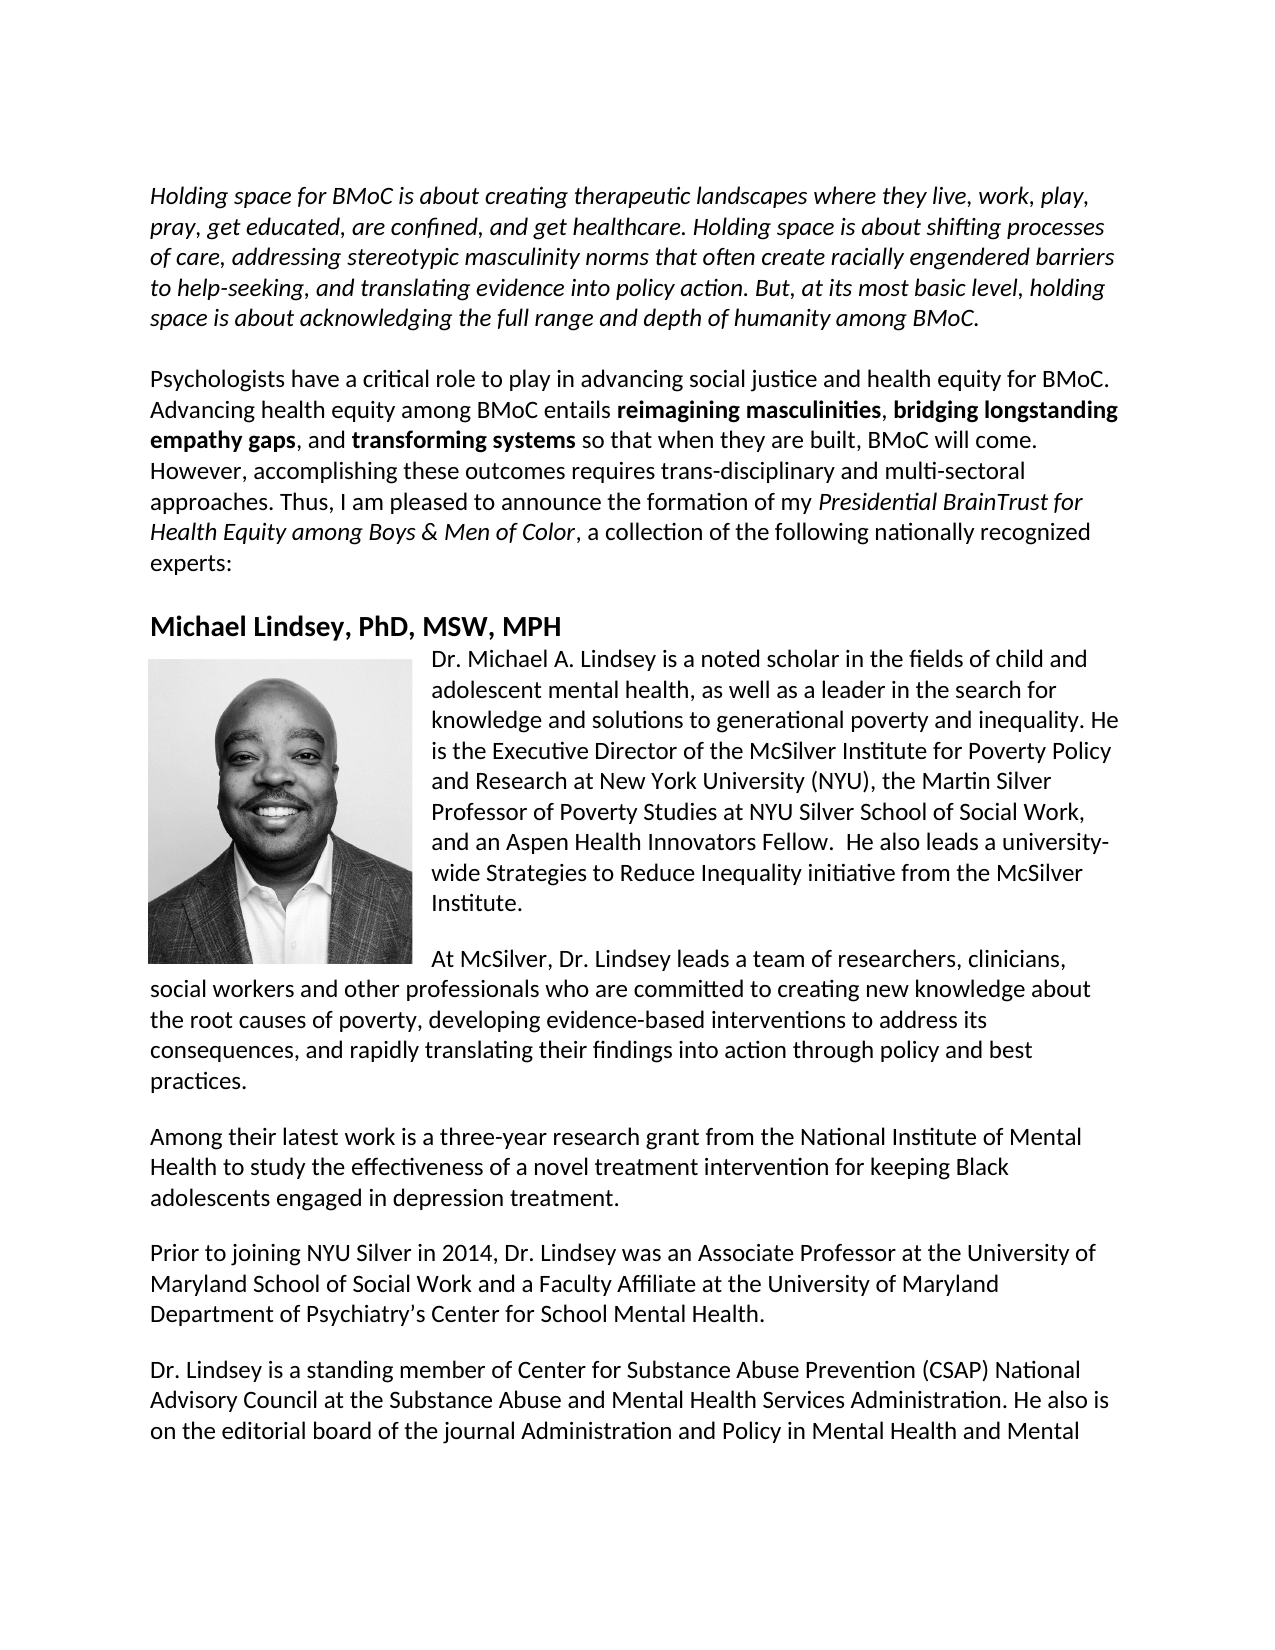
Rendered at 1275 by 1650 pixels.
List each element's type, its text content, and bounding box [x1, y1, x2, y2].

text Holding space for BMoC is about creating therapeutic landscapes where they live, work, play, pray, get educated, are confined, and get healthcare. Holding space is about shifting processes of care, addressing stereotypic masculinity norms that often create racially engendered barriers to help-seeking, and translating evidence into policy action. But, at its most basic level, holding space is about acknowledging the full range and depth of humanity among BMoC. [150, 181, 1125, 333]
picture [146, 659, 413, 963]
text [150, 1354, 1125, 1445]
text Michael Lindsey, PhD, MSW, MPH [150, 608, 1125, 643]
text Among their latest work is a three-year research grant from the National Institute of Mental Health to study the effectiveness of a novel treatment intervention for keeping Black adolescents engaged in depression treatment. [150, 1121, 1125, 1212]
text Prior to joining NYU Silver in 2014, Dr. Lindsey was an Associate Professor at the University of Maryland School of Social Work and a Faculty Affiliate at the University of Maryland Department of Psychiatry’s Center for School Mental Health. [150, 1237, 1125, 1329]
text At McSilver, Dr. Lindsey leads a team of researchers, clinicians, social workers and other professionals who are committed to creating new knowledge about the root causes of poverty, developing evidence-based interventions to address its consequences, and rapidly translating their findings into action through policy and best practices. [150, 943, 1125, 1096]
text Psychologists have a critical role to play in advancing social justice and health equity for BMoC. Advancing health equity among BMoC entails reimagining masculinities, bridging longstanding empathy gaps, and transforming systems so that when they are built, BMoC will come. However, accomplishing these outcomes requires trans-disciplinary and multi-sectoral approaches. Thus, I am pleased to announce the formation of my Presidential BrainTrust for Health Equity among Boys & Men of Color, a collection of the following nationally recognized experts: [150, 364, 1125, 577]
